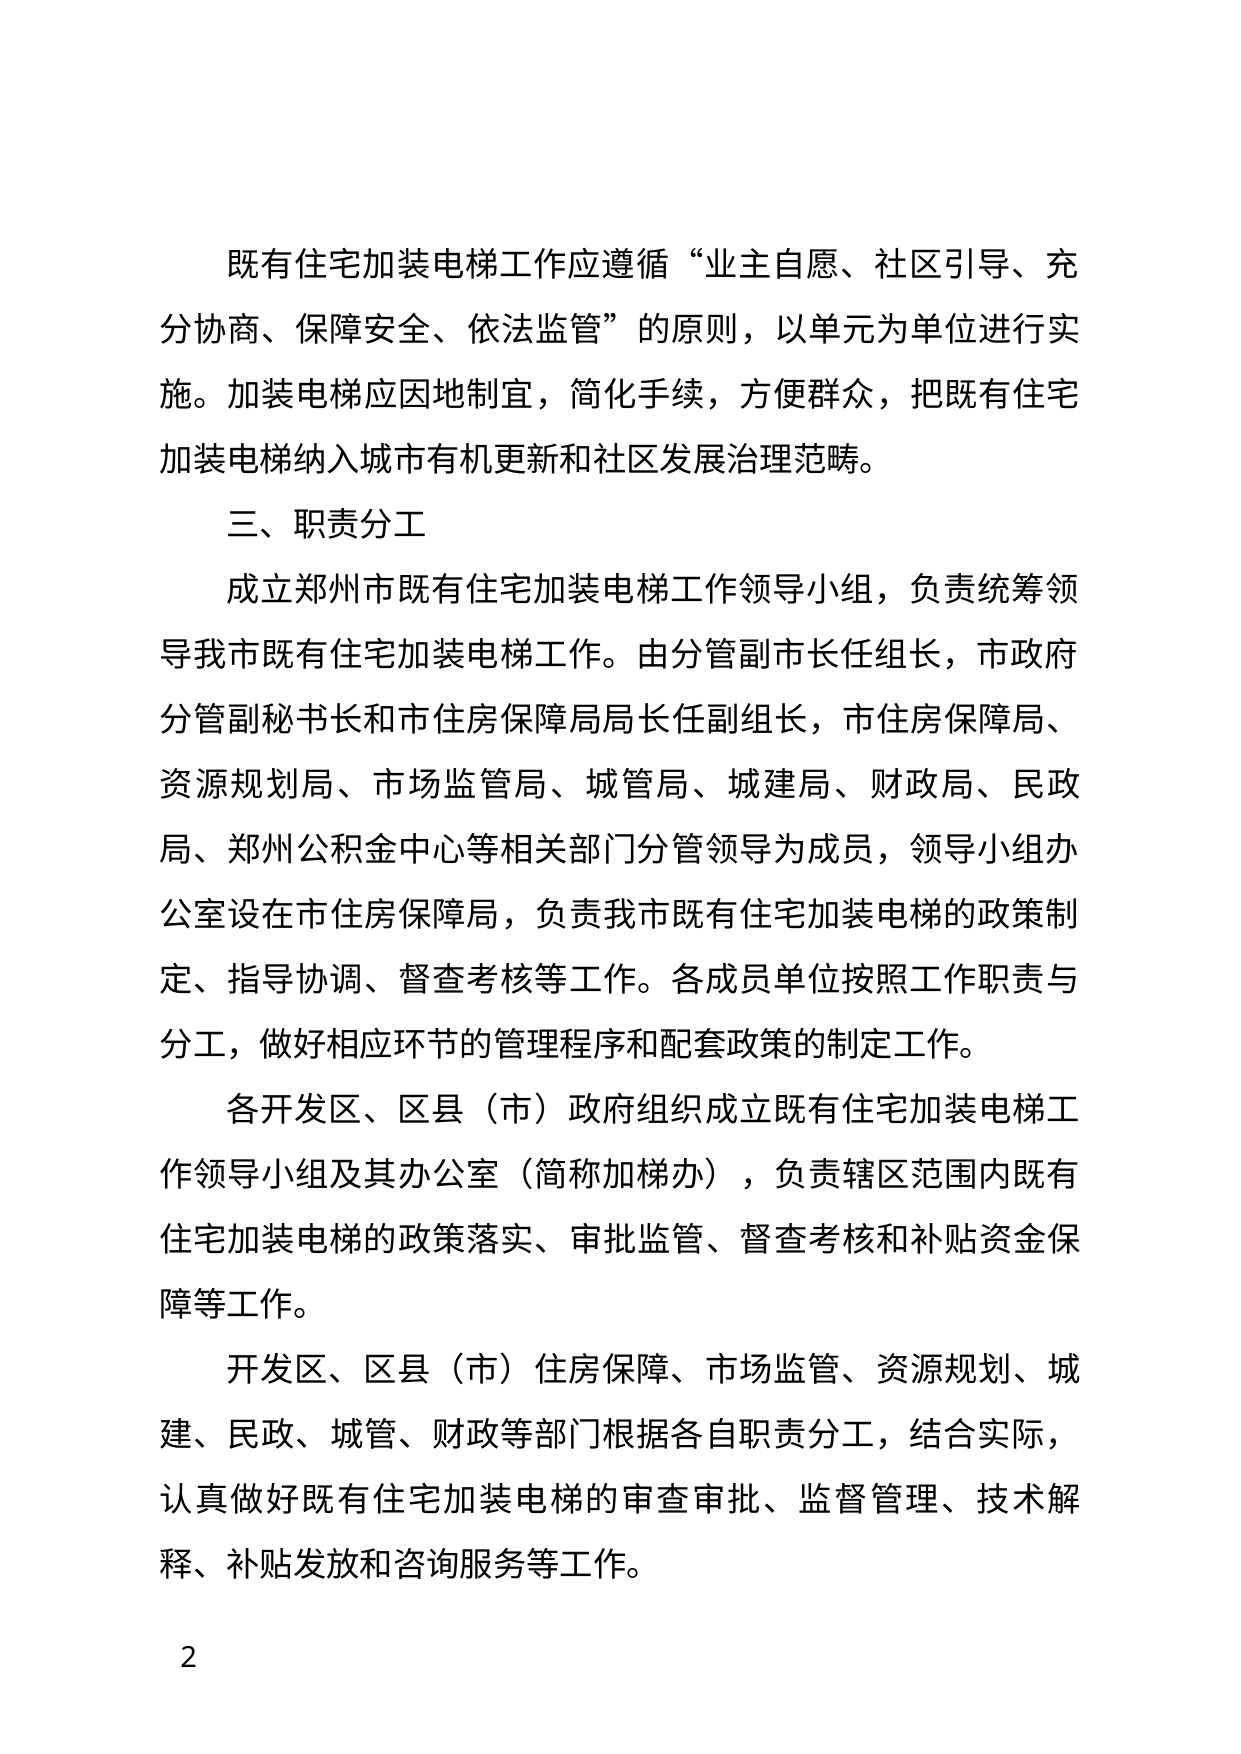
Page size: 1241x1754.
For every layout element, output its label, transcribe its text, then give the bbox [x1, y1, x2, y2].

text 既有住宅加装电梯工作应遵循“业主自愿、社区引导、充分协商、保障安全、依法监管”的原则，以单元为单位进行实施。加装电梯应因地制宜，简化手续，方便群众，把既有住宅加装电梯纳入城市有机更新和社区发展治理范畴。 [159, 230, 1081, 490]
text 各开发区、区县（市）政府组织成立既有住宅加装电梯工作领导小组及其办公室（简称加梯办），负责辖区范围内既有住宅加装电梯的政策落实、审批监管、督查考核和补贴资金保障等工作。 [159, 1075, 1081, 1335]
text 三、职责分工 [159, 490, 1081, 555]
text 成立郑州市既有住宅加装电梯工作领导小组，负责统筹领导我市既有住宅加装电梯工作。由分管副市长任组长，市政府分管副秘书长和市住房保障局局长任副组长，市住房保障局、资源规划局、市场监管局、城管局、城建局、财政局、民政局、郑州公积金中心等相关部门分管领导为成员，领导小组办公室设在市住房保障局，负责我市既有住宅加装电梯的政策制定、指导协调、督查考核等工作。各成员单位按照工作职责与分工，做好相应环节的管理程序和配套政策的制定工作。 [159, 555, 1081, 1075]
text 开发区、区县（市）住房保障、市场监管、资源规划、城建、民政、城管、财政等部门根据各自职责分工，结合实际，认真做好既有住宅加装电梯的审查审批、监督管理、技术解释、补贴发放和咨询服务等工作。 [159, 1335, 1081, 1595]
